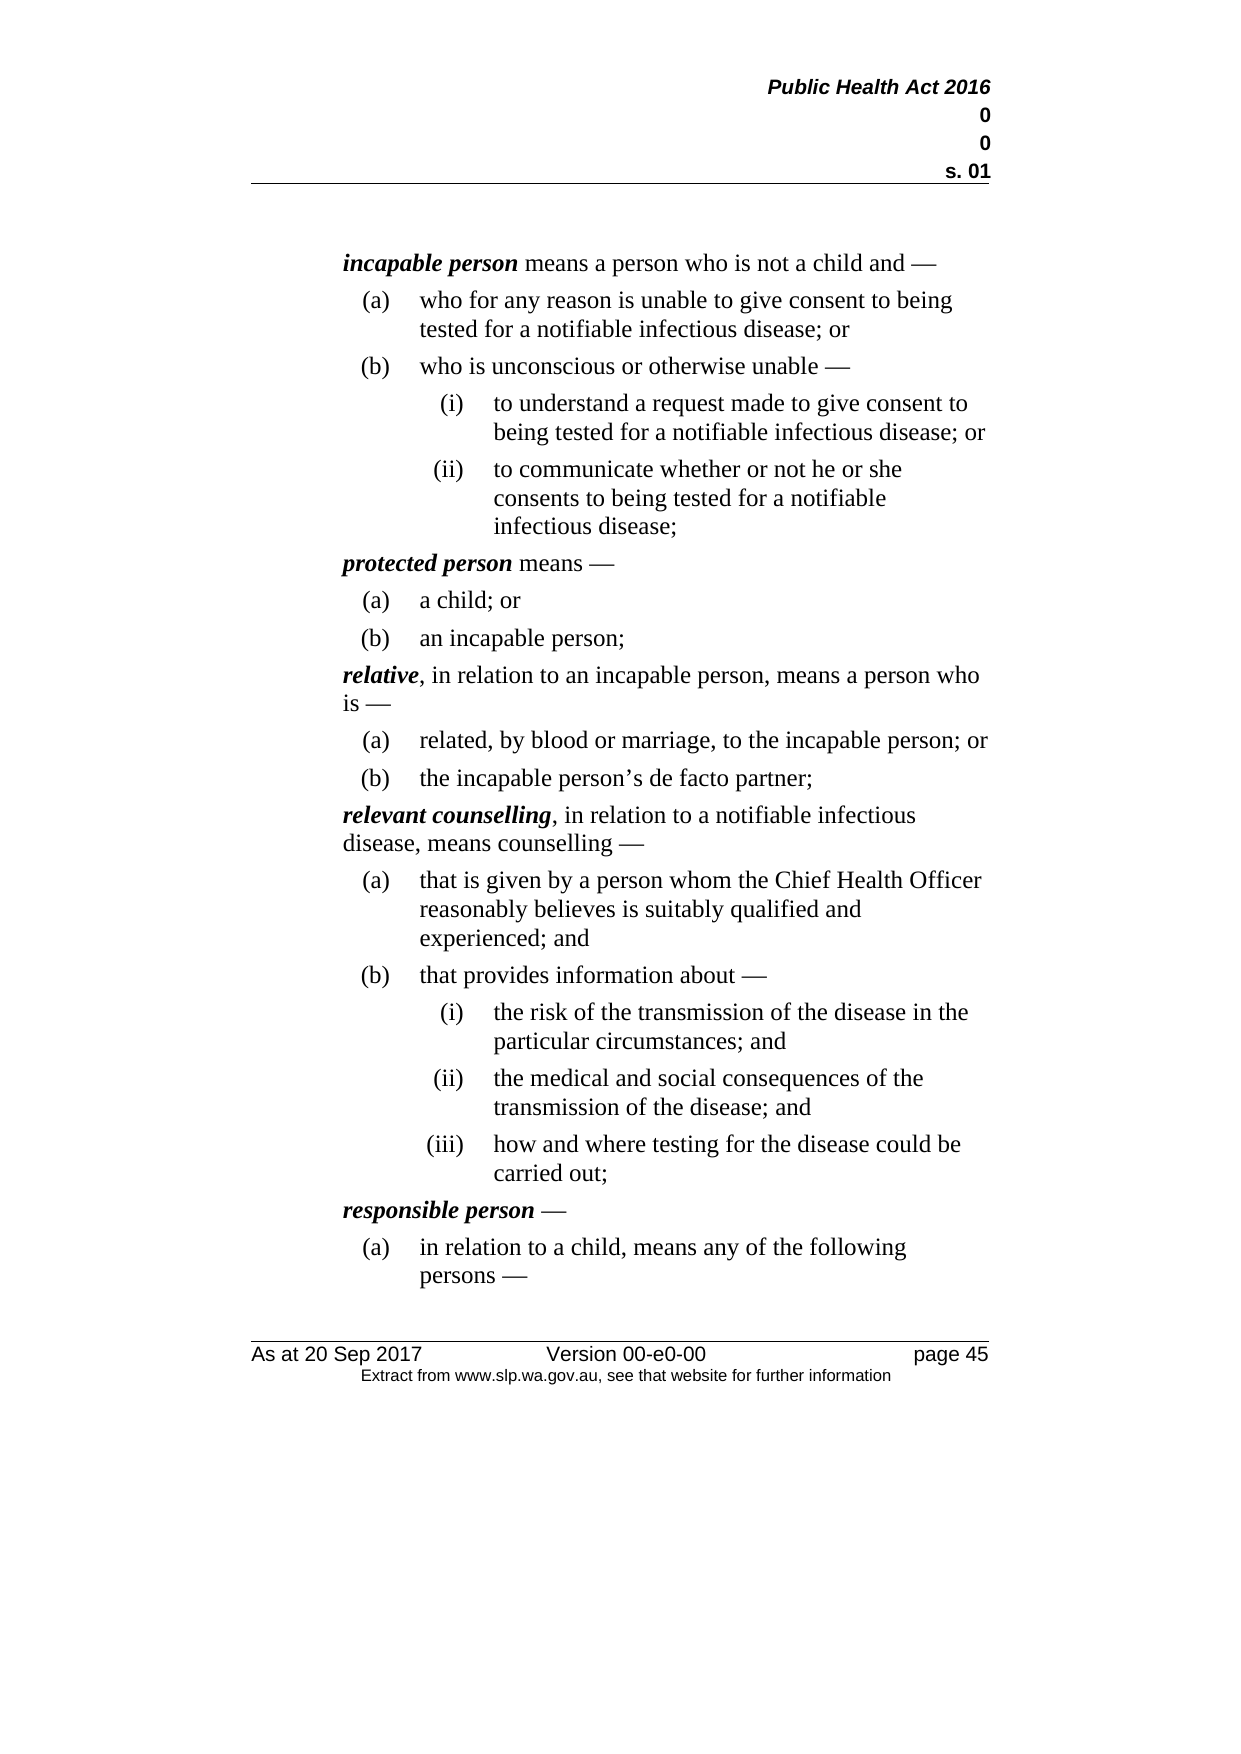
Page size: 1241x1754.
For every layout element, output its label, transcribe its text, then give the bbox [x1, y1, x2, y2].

text (b) an incapable person; [251, 623, 989, 651]
text relative, in relation to an incapable person, means a person who is — [251, 660, 989, 717]
text (a) related, by blood or marriage, to the incapable person; or [251, 726, 989, 754]
text (b) that provides information about — [251, 960, 989, 989]
text (iii) how and where testing for the disease could be carried out; [251, 1129, 989, 1186]
text responsible person — [251, 1195, 989, 1223]
text (a) that is given by a person whom the Chief Health Officer reasonably believes is suitably qualified and experienced; and [251, 866, 989, 952]
text (a) who for any reason is unable to give consent to being tested for a notifiable infectious disease; or [251, 285, 989, 343]
text incapable person means a person who is not a child and — [251, 248, 989, 277]
text (b) who is unconscious or otherwise unable — [251, 351, 989, 380]
text (i) to understand a request made to give consent to being tested for a notifiable infectious disease; or [251, 388, 989, 446]
text (b) the incapable person’s de facto partner; [251, 763, 989, 791]
text (a) in relation to a child, means any of the following persons — [251, 1232, 989, 1289]
text (ii) the medical and social consequences of the transmission of the disease; and [251, 1063, 989, 1121]
text relevant counselling, in relation to a notifiable infectious disease, means counselling — [251, 800, 989, 857]
text protected person means — [251, 548, 989, 577]
text (ii) to communicate whether or not he or she consents to being tested for a notifiable infectious disease; [251, 454, 989, 540]
text (i) the risk of the transmission of the disease in the particular circumstances; and [251, 997, 989, 1055]
text (a) a child; or [251, 586, 989, 614]
